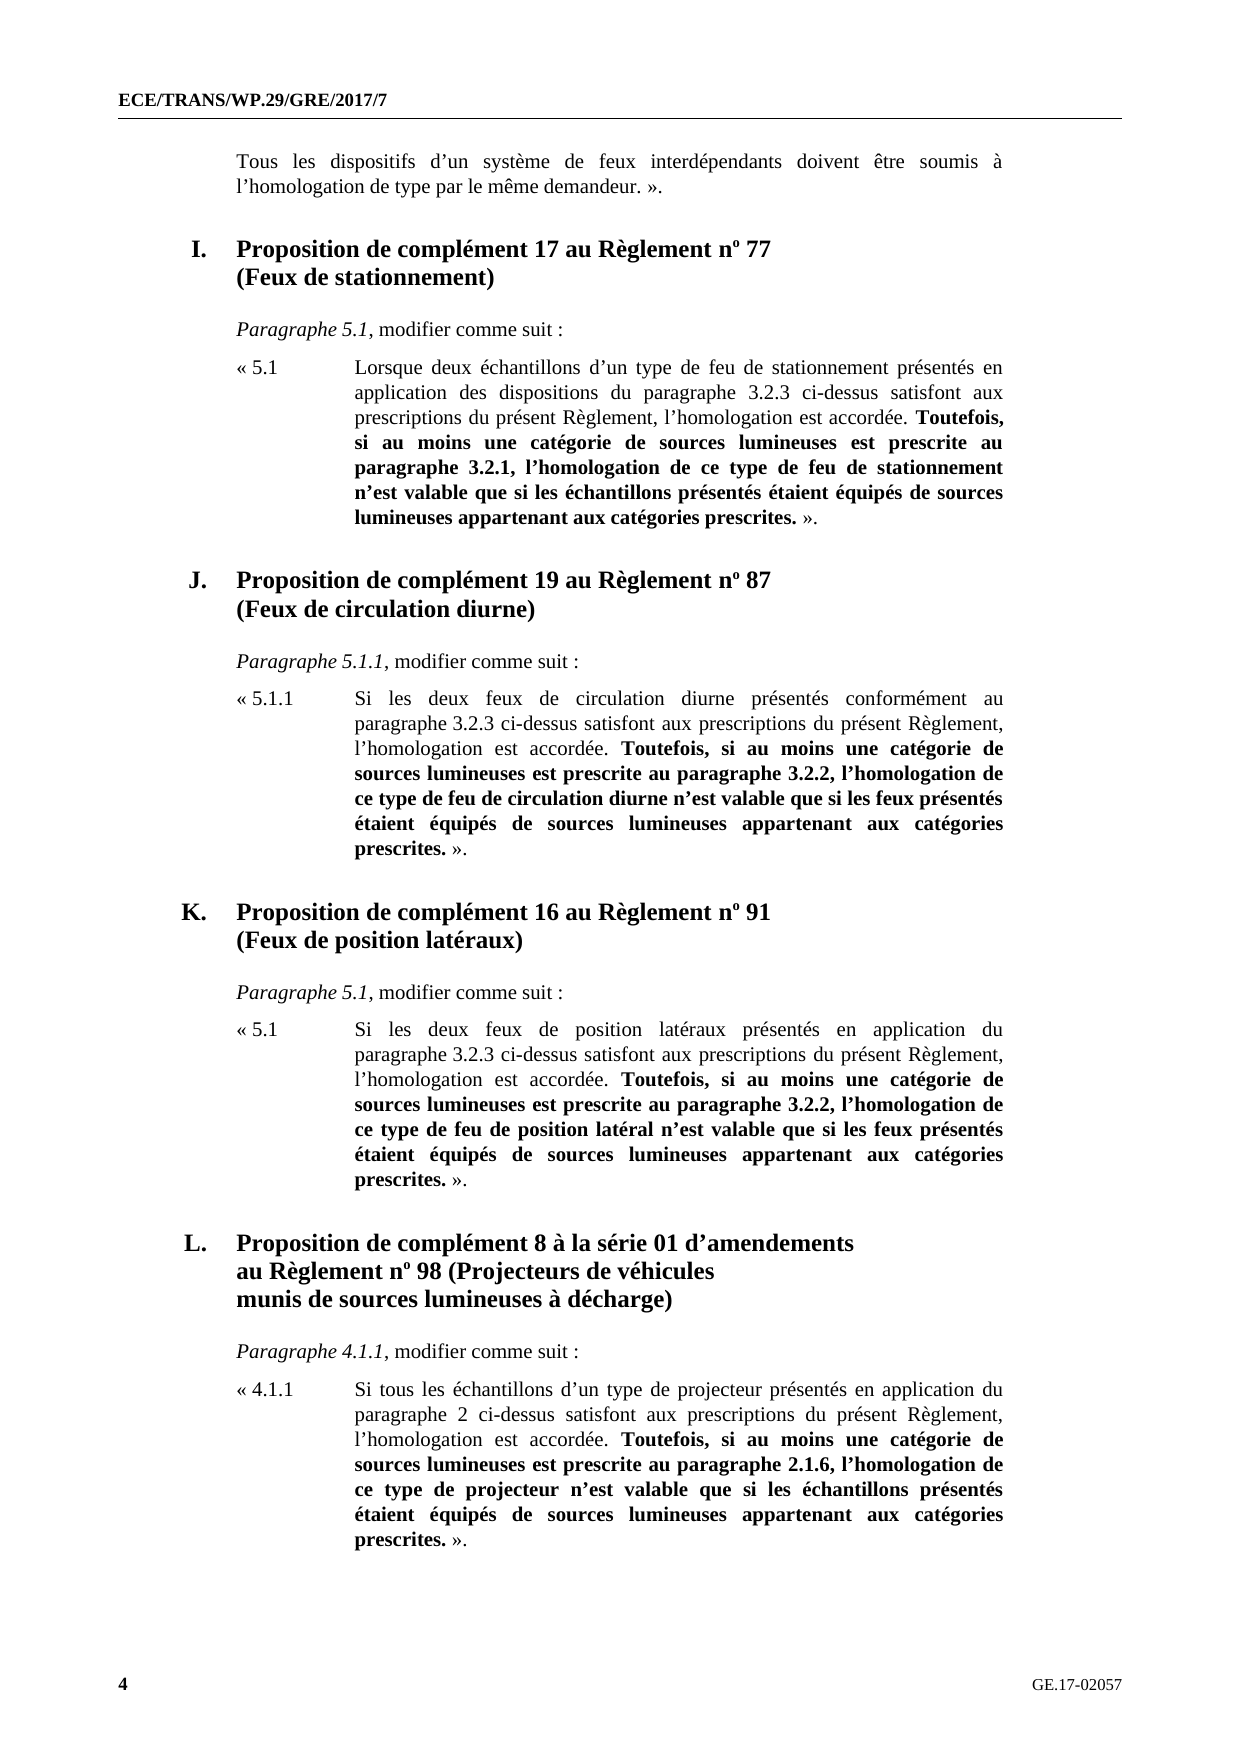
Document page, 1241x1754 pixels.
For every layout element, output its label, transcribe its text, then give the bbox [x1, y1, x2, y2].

text « 5.1 Si les deux feux de position latéraux présentés en application du paragraphe 3.2.3 ci-dessus satisfont aux prescriptions du présent Règlement, l’homologation est accordée. Toutefois, si au moins une catégorie de sources lumineuses est prescrite au paragraphe 3.2.2, l’homologation de ce type de feu de position latéral n’est valable que si les feux présentés étaient équipés de sources lumineuses appartenant aux catégories prescrites. ». [236, 1016, 1004, 1191]
text J. Proposition de complément 19 au Règlement no 87 (Feux de circulation diurne) [118, 566, 1004, 623]
text L. Proposition de complément 8 à la série 01 d’amendements au Règlement no 98 (Projecteurs de véhicules munis de sources lumineuses à décharge) [118, 1229, 1004, 1313]
text Tous les dispositifs d’un système de feux interdépendants doivent être soumis à l’homologation de type par le même demandeur. ». [236, 148, 1004, 198]
text K. Proposition de complément 16 au Règlement no 91 (Feux de position latéraux) [118, 898, 1004, 954]
text Paragraphe 5.1.1, modifier comme suit : [236, 648, 1004, 673]
text Paragraphe 4.1.1, modifier comme suit : [236, 1338, 1004, 1363]
text « 5.1 Lorsque deux échantillons d’un type de feu de stationnement présentés en application des dispositions du paragraphe 3.2.3 ci-dessus satisfont aux prescriptions du présent Règlement, l’homologation est accordée. Toutefois, si au moins une catégorie de sources lumineuses est prescrite au paragraphe 3.2.1, l’homologation de ce type de feu de stationnement n’est valable que si les échantillons présentés étaient équipés de sources lumineuses appartenant aux catégories prescrites. ». [236, 354, 1004, 529]
text « 5.1.1 Si les deux feux de circulation diurne présentés conformément au paragraphe 3.2.3 ci-dessus satisfont aux prescriptions du présent Règlement, l’homologation est accordée. Toutefois, si au moins une catégorie de sources lumineuses est prescrite au paragraphe 3.2.2, l’homologation de ce type de feu de circulation diurne n’est valable que si les feux présentés étaient équipés de sources lumineuses appartenant aux catégories prescrites. ». [236, 685, 1004, 860]
text Paragraphe 5.1, modifier comme suit : [236, 979, 1004, 1004]
text Paragraphe 5.1, modifier comme suit : [236, 316, 1004, 341]
text « 4.1.1 Si tous les échantillons d’un type de projecteur présentés en application du paragraphe 2 ci-dessus satisfont aux prescriptions du présent Règlement, l’homologation est accordée. Toutefois, si au moins une catégorie de sources lumineuses est prescrite au paragraphe 2.1.6, l’homologation de ce type de projecteur n’est valable que si les échantillons présentés étaient équipés de sources lumineuses appartenant aux catégories prescrites. ». [236, 1376, 1004, 1551]
text I. Proposition de complément 17 au Règlement no 77 (Feux de stationnement) [118, 235, 1004, 291]
